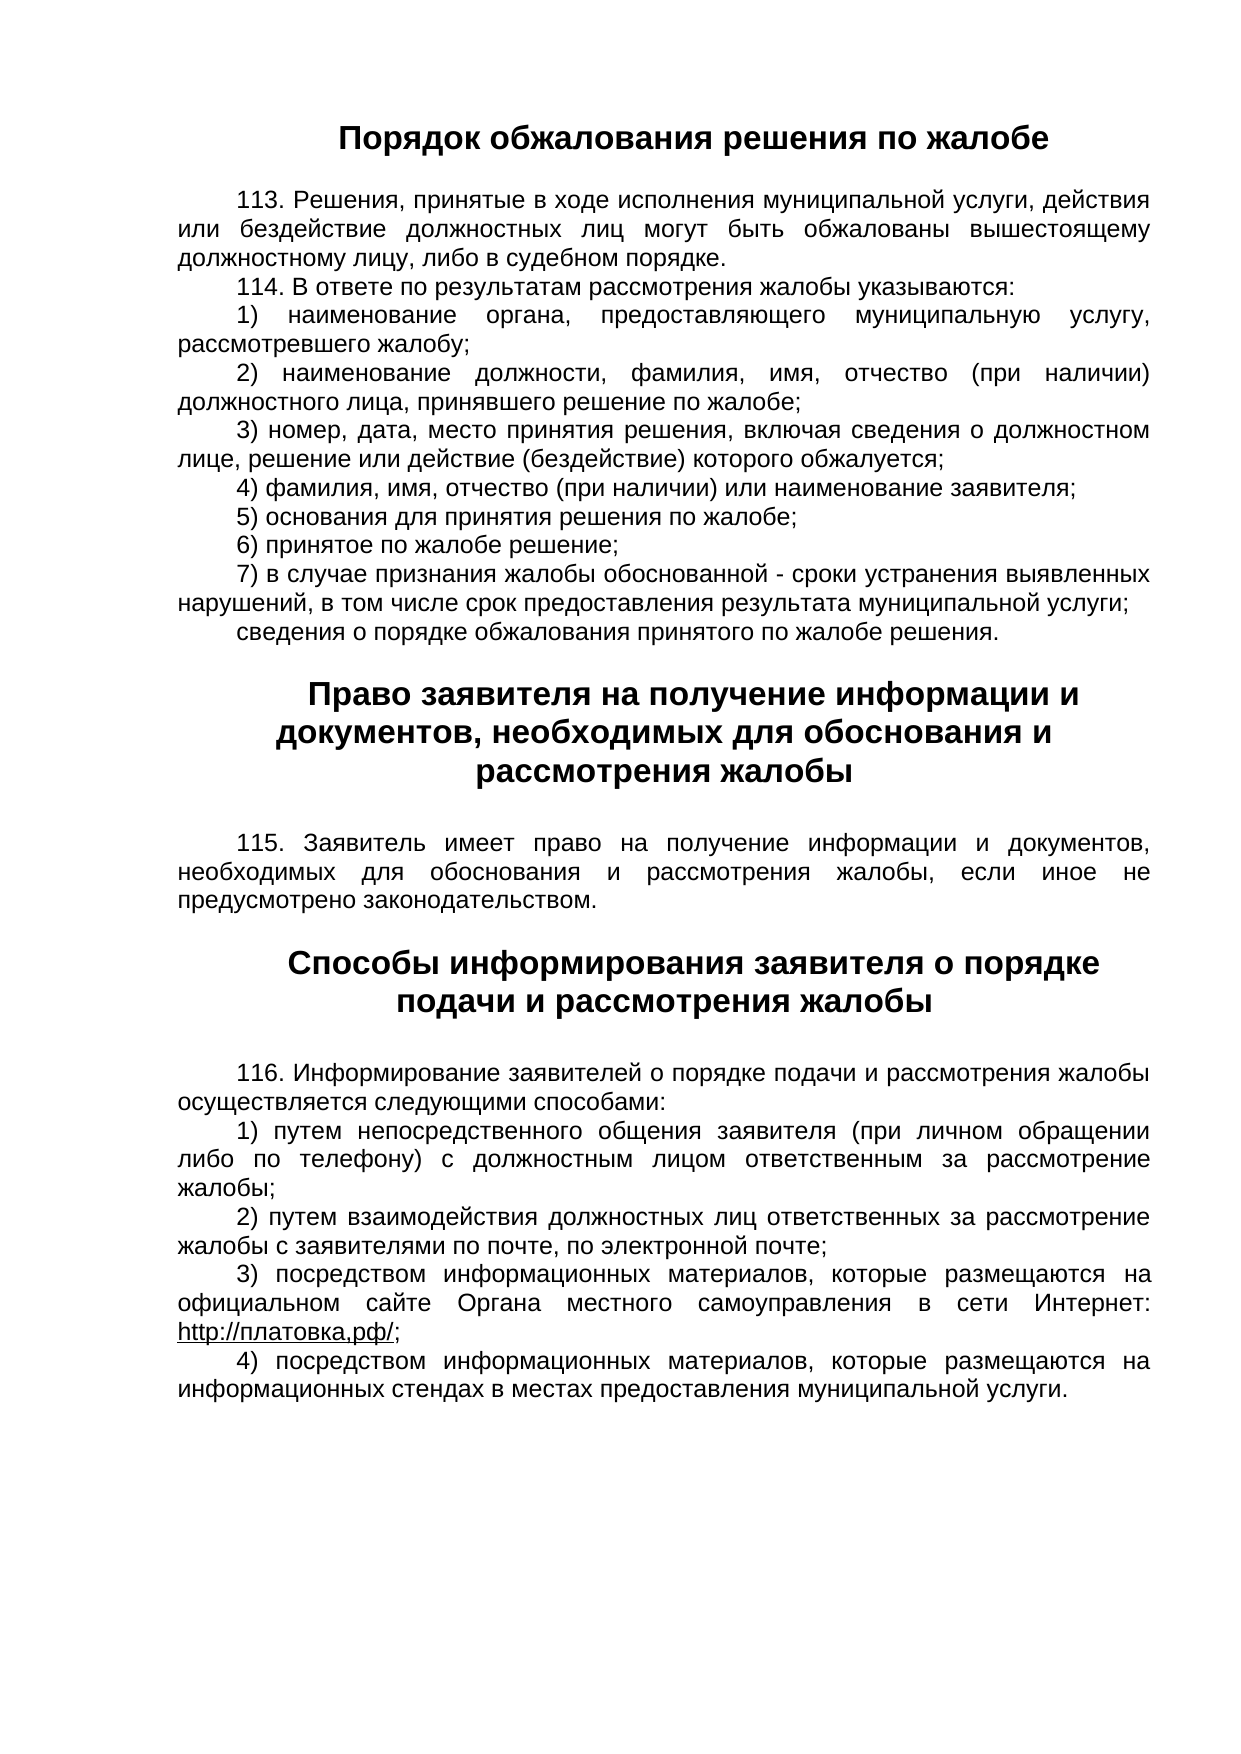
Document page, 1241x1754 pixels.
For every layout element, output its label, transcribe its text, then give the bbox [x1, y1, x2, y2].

text Способы информирования заявителя о порядке подачи и рассмотрения жалобы [177, 943, 1152, 1020]
text Право заявителя на получение информации и документов, необходимых для обоснования и рассмотрения жалобы [177, 674, 1152, 789]
text 1) наименование органа, предоставляющего муниципальную услугу, рассмотревшего жалобу; [177, 300, 1152, 358]
text 5) основания для принятия решения по жалобе; [177, 502, 1152, 530]
text 113. Решения, принятые в ходе исполнения муниципальной услуги, действия или бездействие должностных лиц могут быть обжалованы вышестоящему должностному лицу, либо в судебном порядке. [177, 185, 1152, 272]
text 114. В ответе по результатам рассмотрения жалобы указываются: [177, 272, 1152, 300]
text 7) в случае признания жалобы обоснованной - сроки устранения выявленных нарушений, в том числе срок предоставления результата муниципальной услуги; [177, 559, 1152, 617]
text 2) путем взаимодействия должностных лиц ответственных за рассмотрение жалобы с заявителями по почте, по электронной почте; [177, 1202, 1152, 1259]
text 2) наименование должности, фамилия, имя, отчество (при наличии) должностного лица, принявшего решение по жалобе; [177, 358, 1152, 415]
text 3) номер, дата, место принятия решения, включая сведения о должностном лице, решение или действие (бездействие) которого обжалуется; [177, 415, 1152, 473]
text 4) фамилия, имя, отчество (при наличии) или наименование заявителя; [177, 473, 1152, 502]
text 4) посредством информационных материалов, которые размещаются на информационных стендах в местах предоставления муниципальной услуги. [177, 1346, 1152, 1403]
text 1) путем непосредственного общения заявителя (при личном обращении либо по телефону) с должностным лицом ответственным за рассмотрение жалобы; [177, 1116, 1152, 1202]
text 116. Информирование заявителей о порядке подачи и рассмотрения жалобы осуществляется следующими способами: [177, 1058, 1152, 1116]
text Порядок обжалования решения по жалобе [177, 118, 1152, 157]
text 115. Заявитель имеет право на получение информации и документов, необходимых для обоснования и рассмотрения жалобы, если иное не предусмотрено законодательством. [177, 828, 1152, 914]
text 3) посредством информационных материалов, которые размещаются на официальном сайте Органа местного самоуправления в сети Интернет: http://платовка,рф/; [177, 1259, 1152, 1346]
text сведения о порядке обжалования принятого по жалобе решения. [177, 617, 1152, 645]
text 6) принятое по жалобе решение; [177, 530, 1152, 559]
